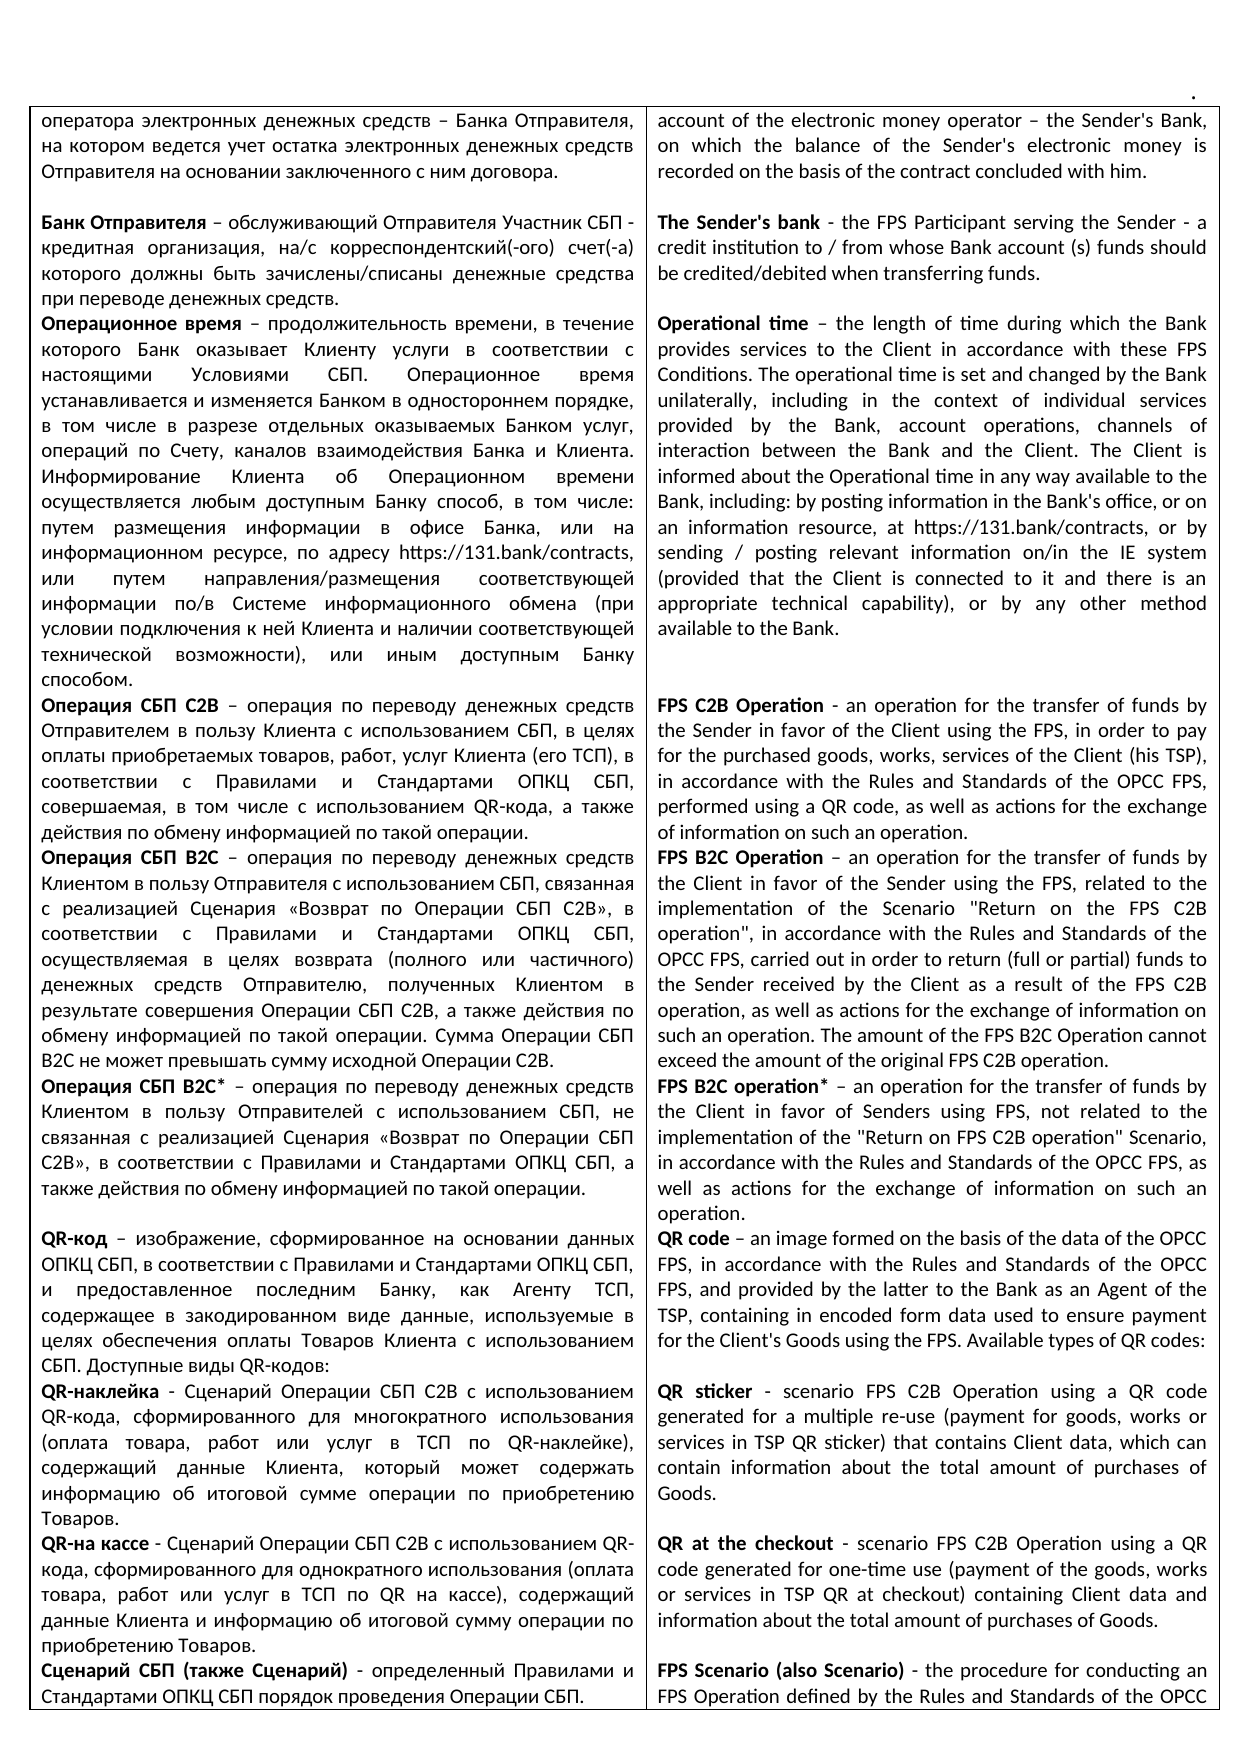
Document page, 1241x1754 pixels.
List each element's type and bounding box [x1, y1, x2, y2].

table_cell [647, 107, 1219, 1708]
table_cell [31, 107, 646, 1708]
